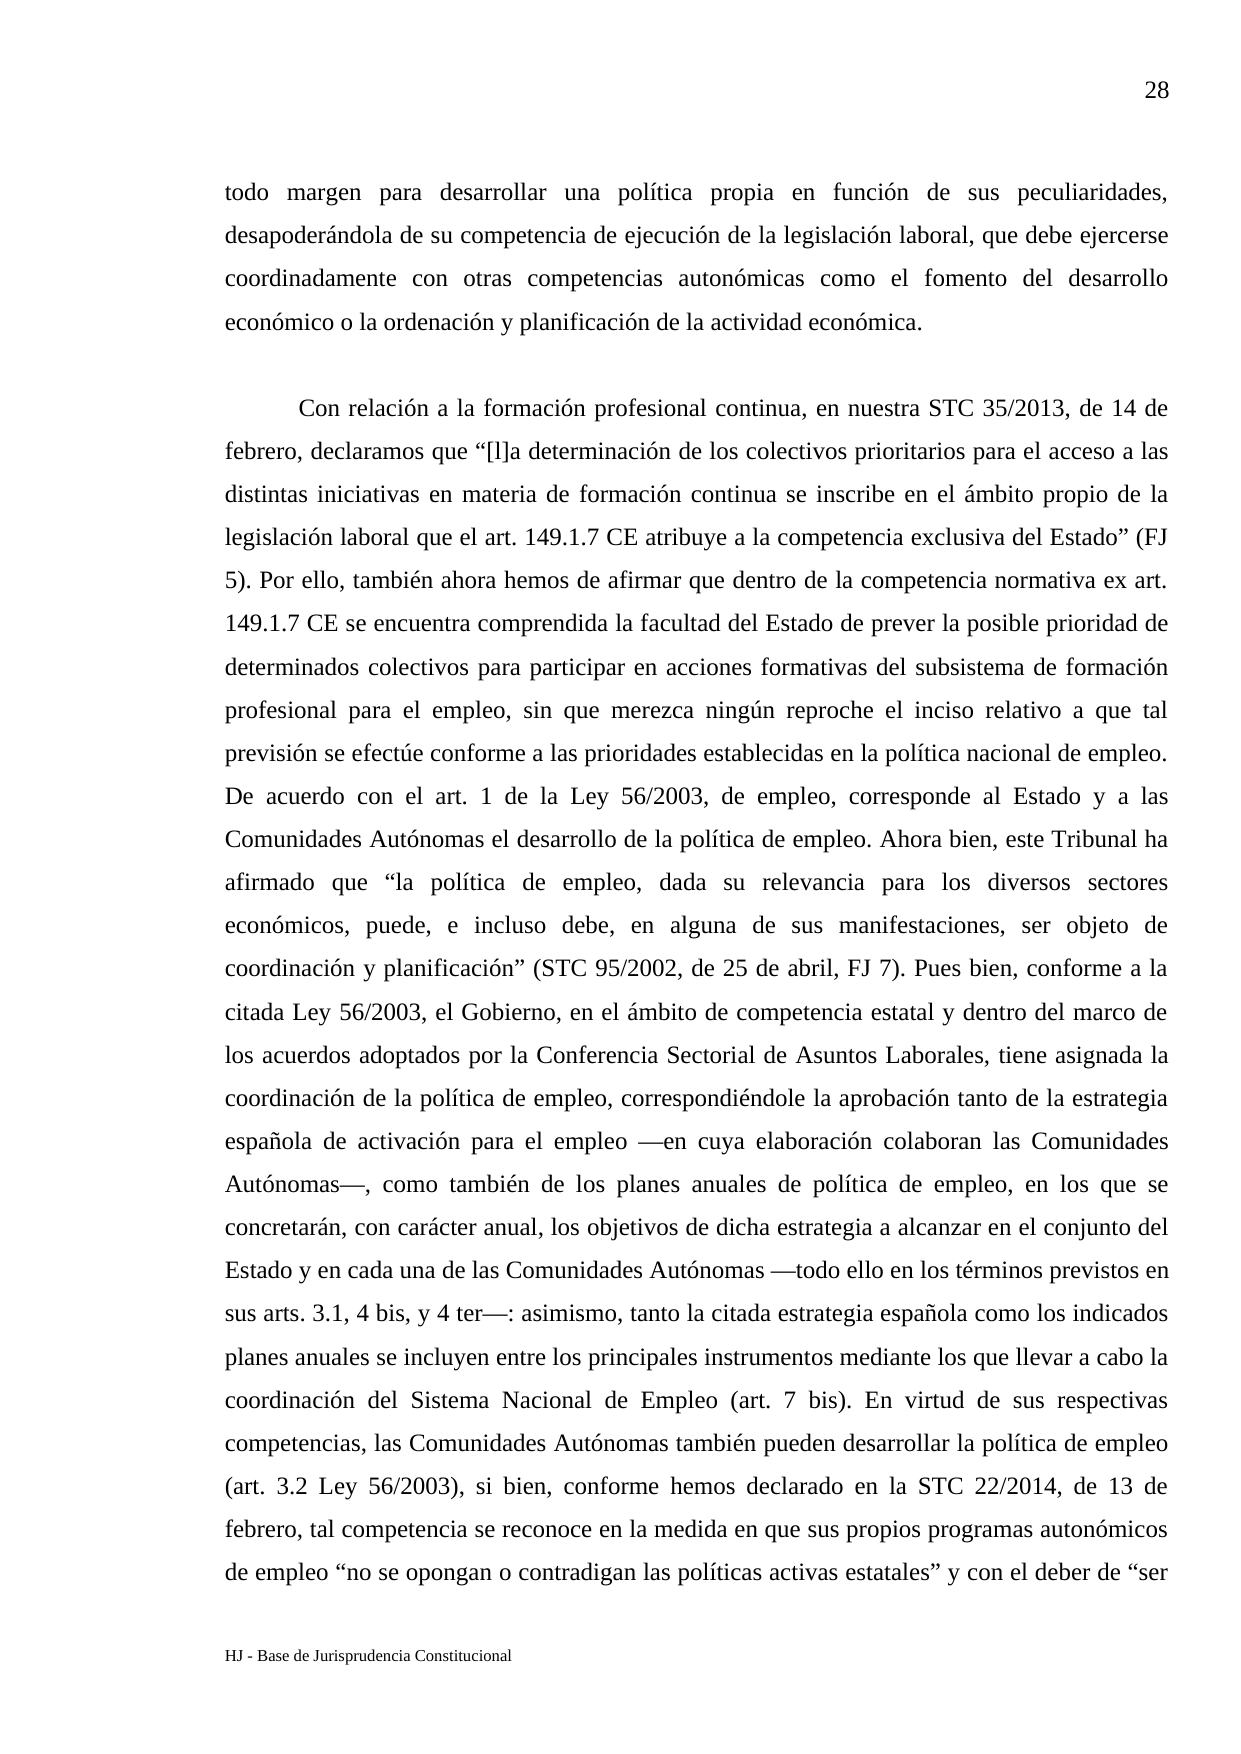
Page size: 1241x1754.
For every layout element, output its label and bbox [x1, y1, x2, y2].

text [224, 177, 1169, 335]
text [224, 393, 1169, 1586]
